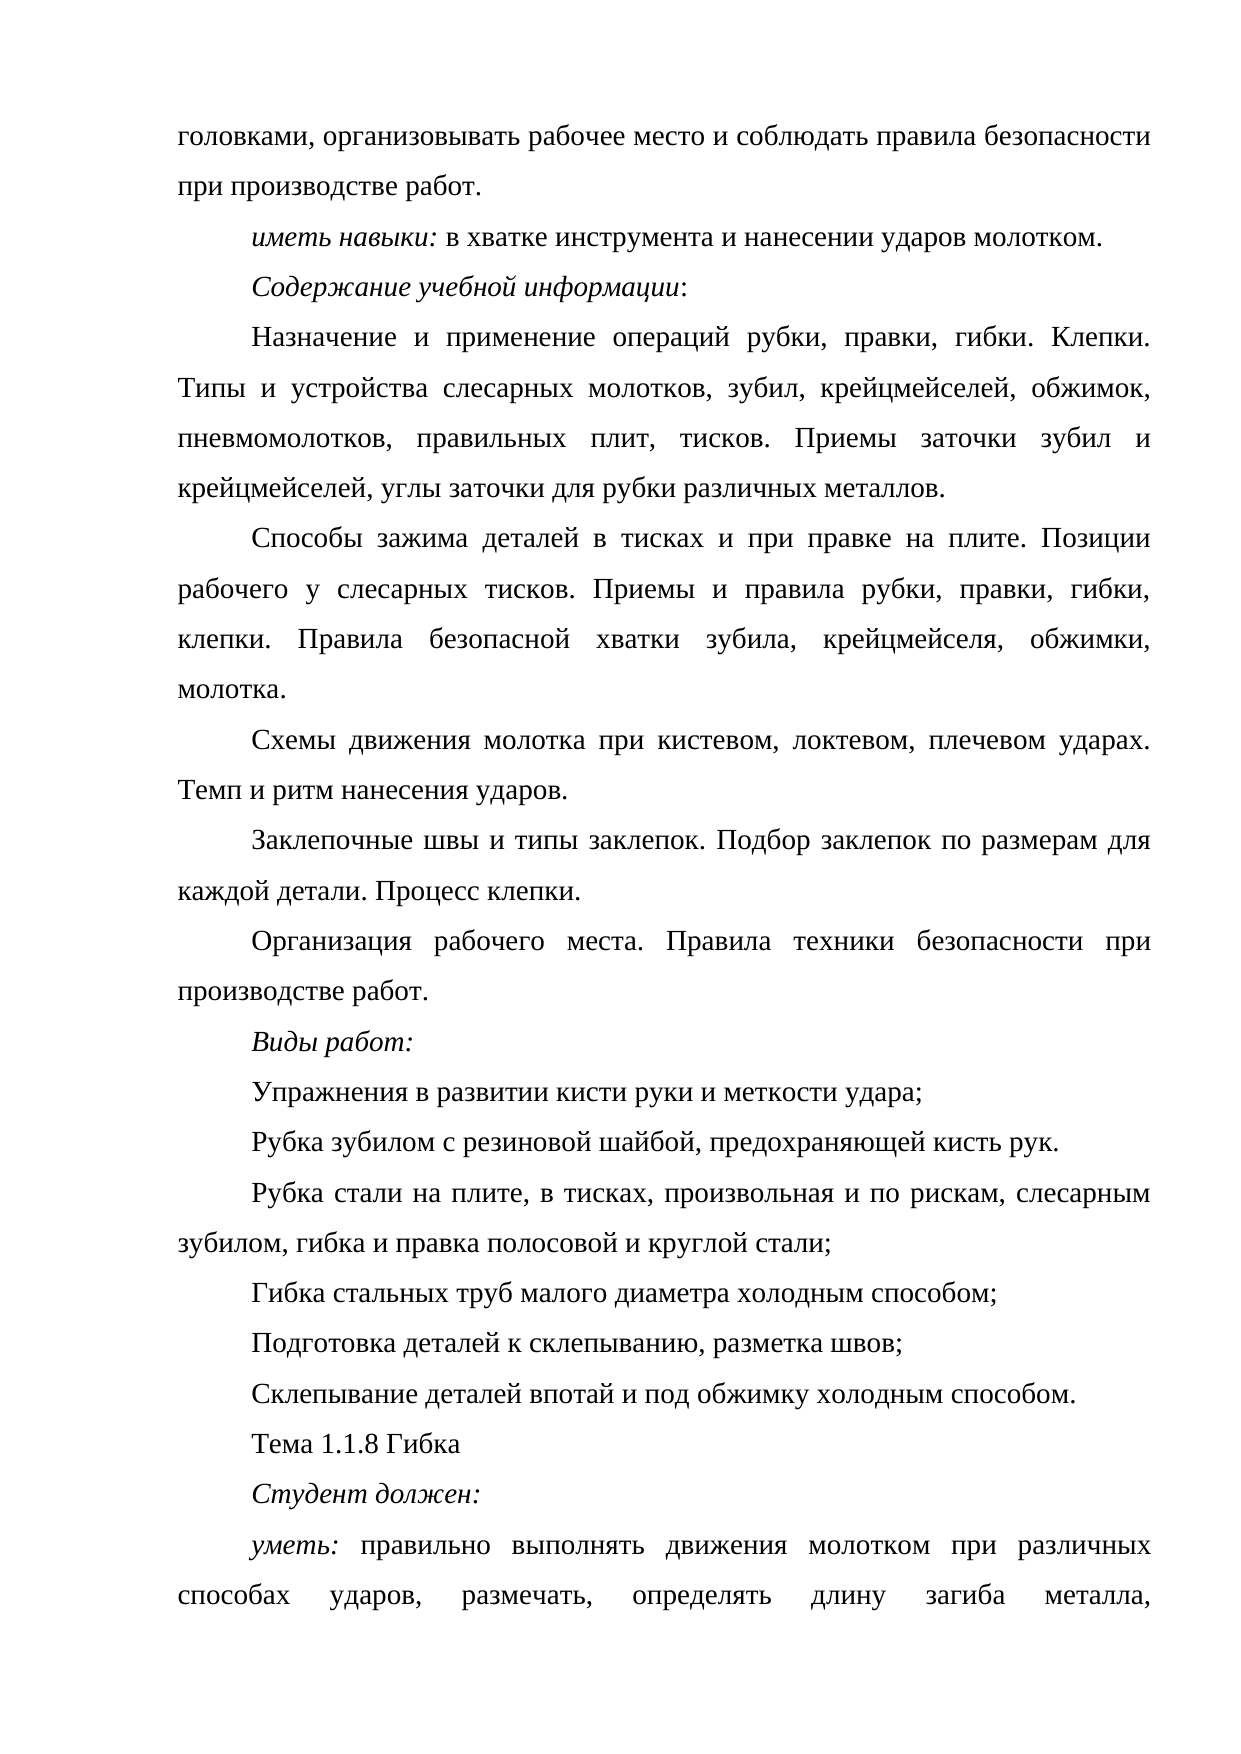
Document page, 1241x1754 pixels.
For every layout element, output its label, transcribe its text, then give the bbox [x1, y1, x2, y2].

text Назначение и применение операций рубки, правки, гибки. Клепки. Типы и устройства слесарных молотков, зубил, крейцмейселей, обжимок, пневмомолотков, правильных плит, тисков. Приемы заточки зубил и крейцмейселей, углы заточки для рубки различных металлов. [177, 319, 1152, 504]
text Гибка стальных труб малого диаметра холодным способом; [177, 1275, 1152, 1309]
text Рубка зубилом с резиновой шайбой, предохраняющей кисть рук. [177, 1124, 1152, 1158]
text Рубка стали на плите, в тисках, произвольная и по рискам, слесарным зубилом, гибка и правка полосовой и круглой стали; [177, 1175, 1152, 1258]
text Студент должен: [177, 1477, 1152, 1510]
text Склепывание деталей впотай и под обжимку холодным способом. [177, 1376, 1152, 1409]
text Упражнения в развитии кисти руки и меткости удара; [177, 1074, 1152, 1108]
text Организация рабочего места. Правила техники безопасности при производстве работ. [177, 923, 1152, 1007]
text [177, 1527, 1152, 1611]
text Тема 1.1.8 Гибка [177, 1426, 1152, 1460]
text Схемы движения молотка при кистевом, локтевом, плечевом ударах. Темп и ритм нанесения ударов. [177, 722, 1152, 806]
text Подготовка деталей к склепыванию, разметка швов; [177, 1326, 1152, 1359]
text Виды работ: [177, 1024, 1152, 1057]
text Содержание учебной информации: [177, 269, 1152, 303]
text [177, 118, 1152, 202]
text Заклепочные швы и типы заклепок. Подбор заклепок по размерам для каждой детали. Процесс клепки. [177, 822, 1152, 906]
text иметь навыки: в хватке инструмента и нанесении ударов молотком. [177, 219, 1152, 252]
text Способы зажима деталей в тисках и при правке на плите. Позиции рабочего у слесарных тисков. Приемы и правила рубки, правки, гибки, клепки. Правила безопасной хватки зубила, крейцмейселя, обжимки, молотка. [177, 521, 1152, 705]
